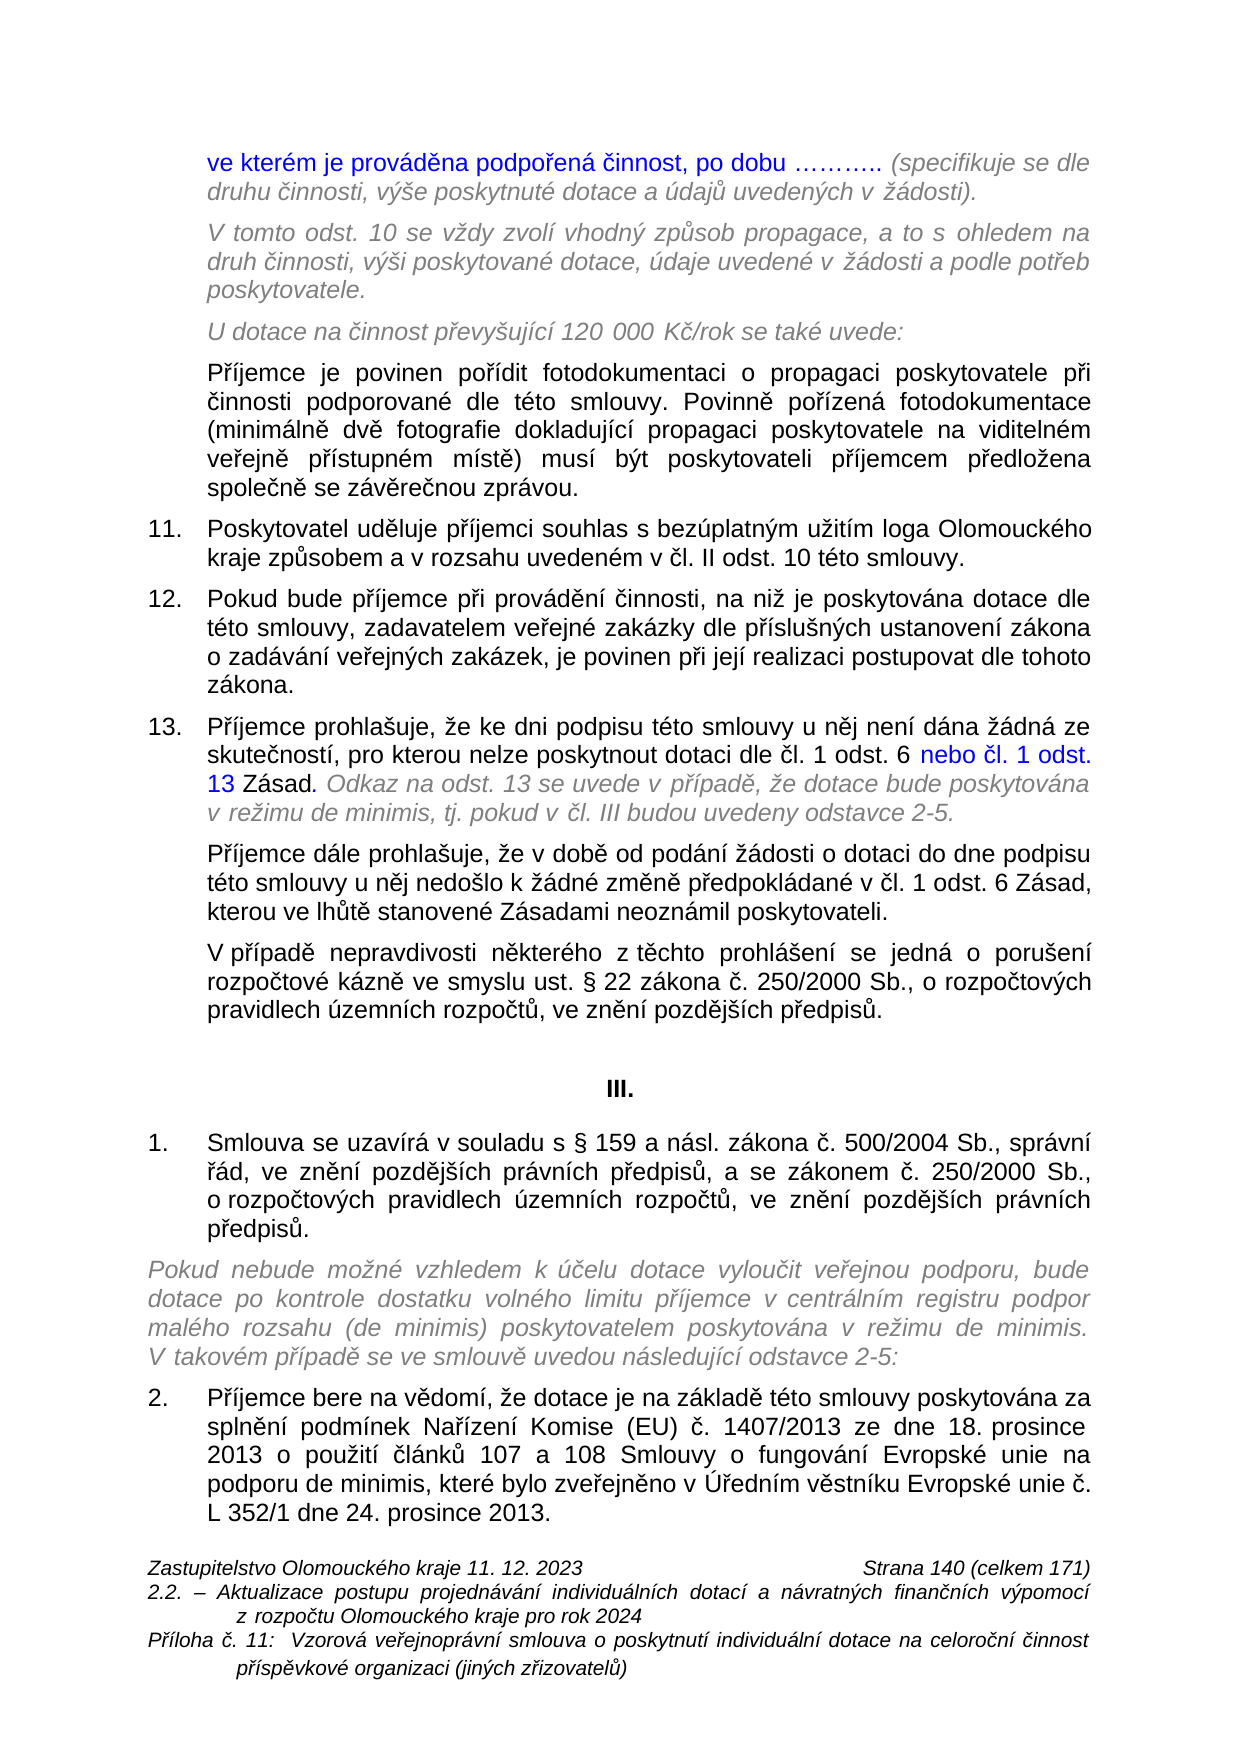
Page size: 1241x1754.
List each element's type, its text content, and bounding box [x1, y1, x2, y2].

text U dotace na činnost převyšující 120 000 Kč/rok se také uvede: [207, 316, 1092, 345]
text V případě nepravdivosti některého z těchto prohlášení se jedná o porušení rozpočtové kázně ve smyslu ust. § 22 zákona č. 250/2000 Sb., o rozpočtových pravidlech územních rozpočtů, ve znění pozdějších předpisů. [207, 938, 1092, 1024]
text III. [148, 1074, 1092, 1103]
list Pokud bude příjemce při provádění činnosti, na niž je poskytována dotace dle této smlouvy, zadavatelem veřejné zakázky dle příslušných ustanovení zákona o zadávání veřejných zakázek, je povinen při její realizaci postupovat dle tohoto zákona. [148, 584, 1092, 699]
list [148, 148, 1092, 205]
text Pokud nebude možné vzhledem k účelu dotace vyloučit veřejnou podporu, bude dotace po kontrole dostatku volného limitu příjemce v centrálním registru podpor malého rozsahu (de minimis) poskytovatelem poskytována v režimu de minimis. V takovém případě se ve smlouvě uvedou následující odstavce 2-5: [148, 1255, 1092, 1370]
list Příjemce bere na vědomí, že dotace je na základě této smlouvy poskytována za splnění podmínek Nařízení Komise (EU) č. 1407/2013 ze dne 18. prosince 2013 o použití článků 107 a 108 Smlouvy o fungování Evropské unie na podporu de minimis, které bylo zveřejněno v Úředním věstníku Evropské unie č. L 352/1 dne 24. prosince 2013. [148, 1383, 1092, 1526]
list Příjemce prohlašuje, že ke dni podpisu této smlouvy u něj není dána žádná ze skutečností, pro kterou nelze poskytnout dotaci dle čl. 1 odst. 6 nebo čl. 1 odst. 13 Zásad. Odkaz na odst. 13 se uvede v případě, že dotace bude poskytována v režimu de minimis, tj. pokud v čl. III budou uvedeny odstavce 2-5. [148, 711, 1092, 826]
text Příjemce je povinen pořídit fotodokumentaci o propagaci poskytovatele při činnosti podporované dle této smlouvy. Povinně pořízená fotodokumentace (minimálně dvě fotografie dokladující propagaci poskytovatele na viditelném veřejně přístupném místě) musí být poskytovateli příjemcem předložena společně se závěrečnou zprávou. [207, 358, 1092, 501]
list Poskytovatel uděluje příjemci souhlas s bezúplatným užitím loga Olomouckého kraje způsobem a v rozsahu uvedeném v čl. II odst. 10 této smlouvy. [148, 514, 1092, 571]
list Smlouva se uzavírá v souladu s § 159 a násl. zákona č. 500/2004 Sb., správní řád, ve znění pozdějších právních předpisů, a se zákonem č. 250/2000 Sb., o rozpočtových pravidlech územních rozpočtů, ve znění pozdějších právních předpisů. [148, 1128, 1092, 1243]
list V tomto odst. 10 se vždy zvolí vhodný způsob propagace, a to s ohledem na druh činnosti, výši poskytované dotace, údaje uvedené v žádosti a podle potřeb poskytovatele. [207, 218, 1092, 304]
list Příjemce dále prohlašuje, že v době od podání žádosti o dotaci do dne podpisu této smlouvy u něj nedošlo k žádné změně předpokládané v čl. 1 odst. 6 Zásad, kterou ve lhůtě stanovené Zásadami neoznámil poskytovateli. [207, 839, 1092, 925]
